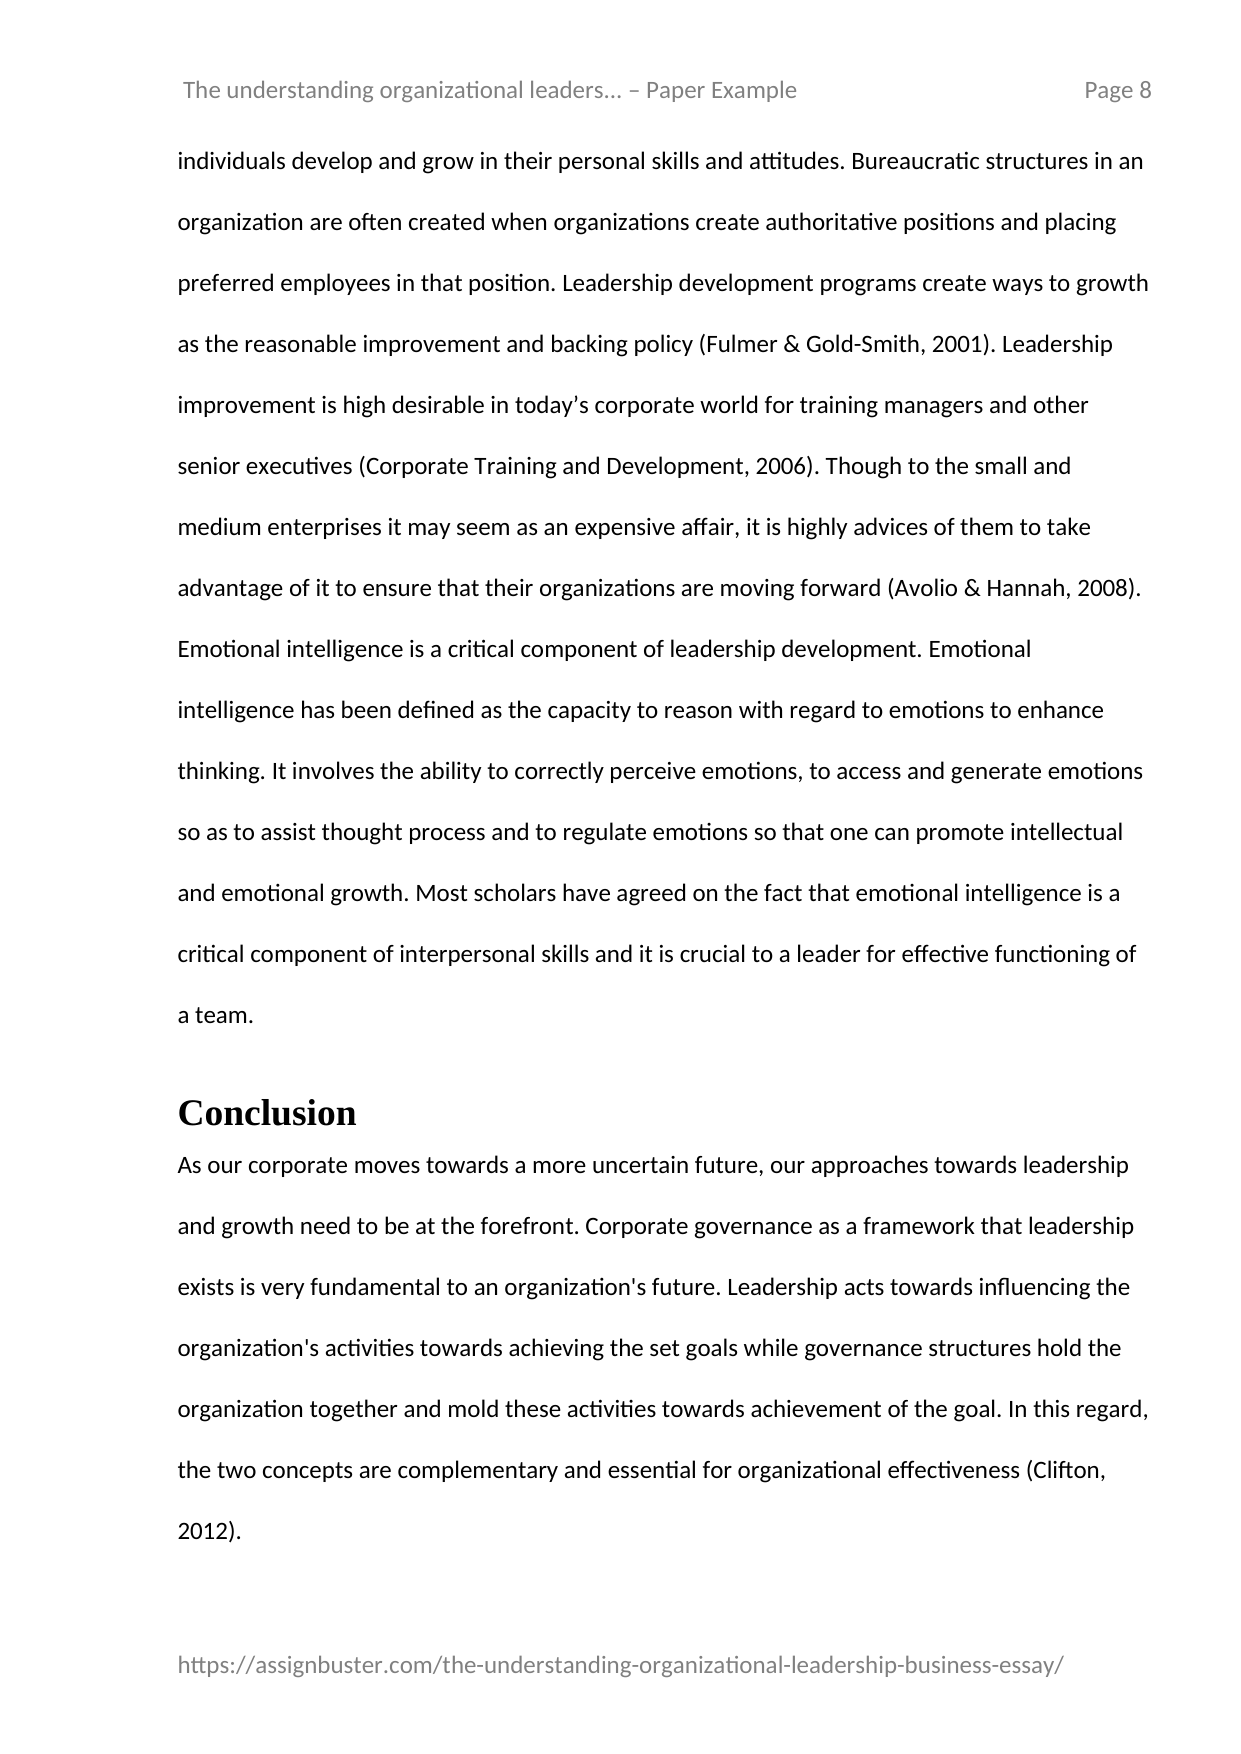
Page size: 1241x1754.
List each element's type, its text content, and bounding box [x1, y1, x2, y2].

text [177, 145, 1152, 1030]
text As our corporate moves towards a more uncertain future, our approaches towards leadership and growth need to be at the forefront. Corporate governance as a framework that leadership exists is very fundamental to an organization's future. Leadership acts towards influencing the organization's activities towards achieving the set goals while governance structures hold the organization together and mold these activities towards achievement of the goal. In this regard, the two concepts are complementary and essential for organizational effectiveness (Clifton, 2012). [177, 1149, 1152, 1546]
subtitle Conclusion [177, 1090, 1152, 1133]
